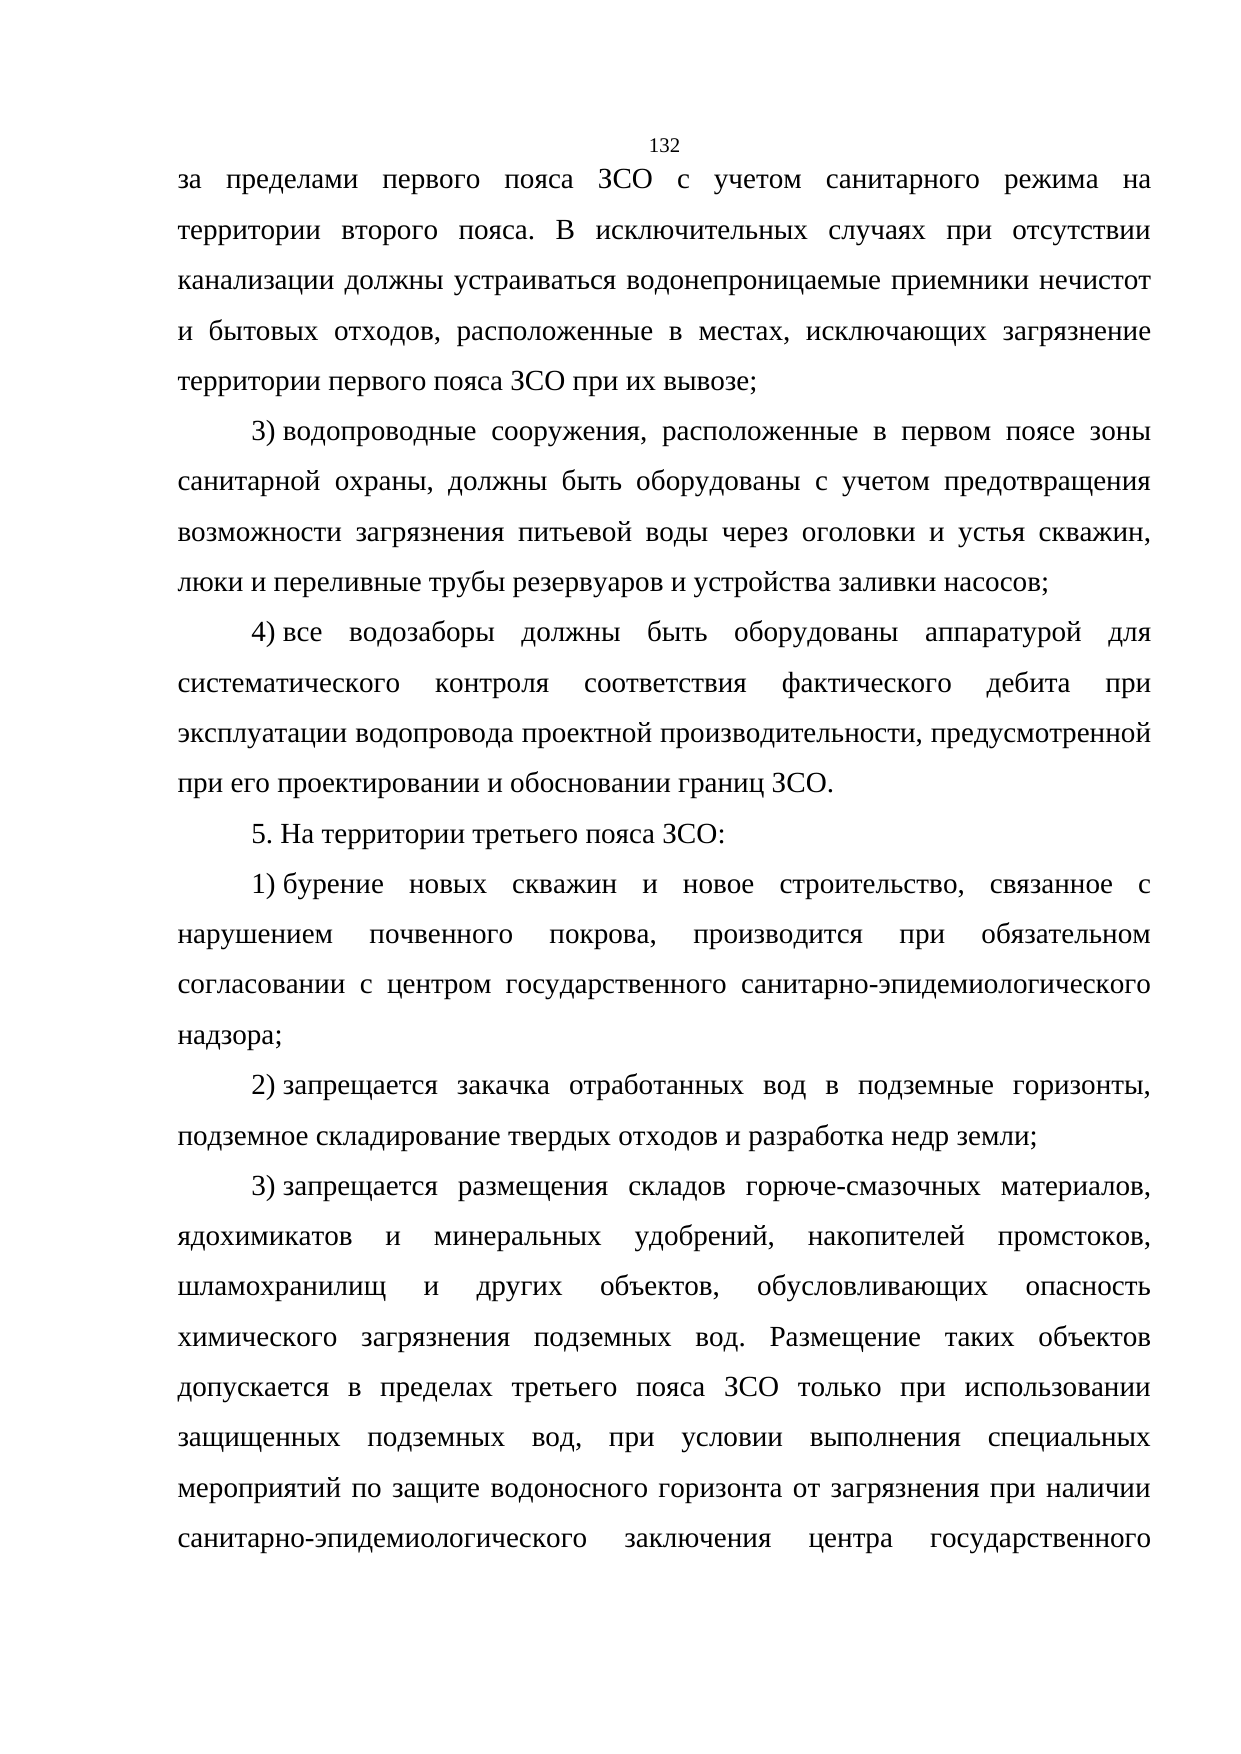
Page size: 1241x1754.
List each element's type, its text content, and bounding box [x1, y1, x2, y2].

text 3) водопроводные сооружения, расположенные в первом поясе зоны санитарной охраны, должны быть оборудованы с учетом предотвращения возможности загрязнения питьевой воды через оголовки и устья скважин, люки и переливные трубы резервуаров и устройства заливки насосов; [177, 413, 1152, 598]
text 5. На территории третьего пояса ЗСО: [177, 816, 1152, 849]
text 2) запрещается закачка отработанных вод в подземные горизонты, подземное складирование твердых отходов и разработка недр земли; [177, 1067, 1152, 1151]
text 1) бурение новых скважин и новое строительство, связанное с нарушением почвенного покрова, производится при обязательном согласовании с центром государственного санитарно-эпидемиологического надзора; [177, 866, 1152, 1051]
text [177, 1168, 1152, 1554]
text 4) все водозаборы должны быть оборудованы аппаратурой для систематического контроля соответствия фактического дебита при эксплуатации водопровода проектной производительности, предусмотренной при его проектировании и обосновании границ ЗСО. [177, 614, 1152, 799]
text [177, 162, 1152, 396]
